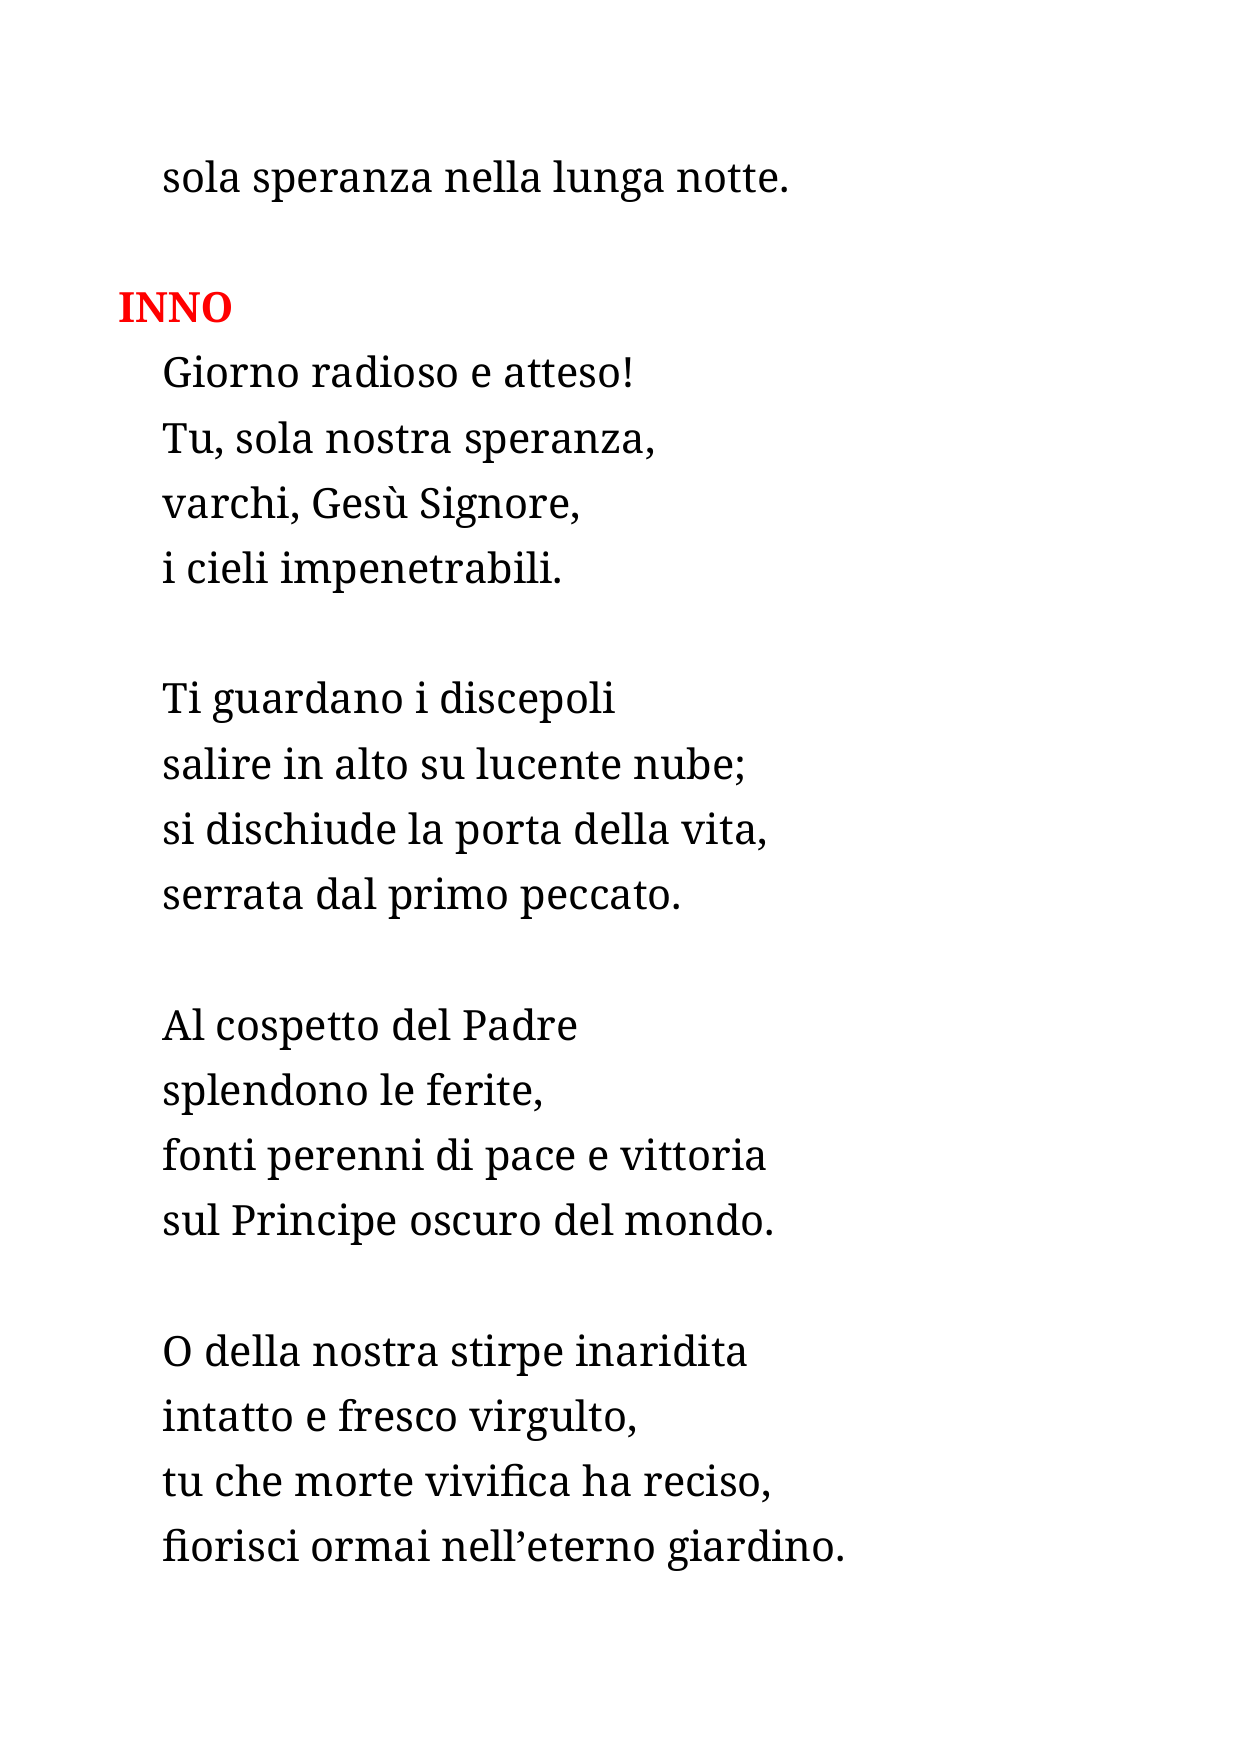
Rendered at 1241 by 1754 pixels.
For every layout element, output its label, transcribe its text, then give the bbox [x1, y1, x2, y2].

text intatto e fresco virgulto, [162, 1387, 1122, 1443]
text Ti guardano i discepoli [162, 669, 1122, 726]
text sola speranza nella lunga notte. [118, 148, 1122, 204]
text tu che morte vivifica ha reciso, [162, 1452, 1122, 1508]
text i cieli impenetrabili. [162, 539, 1122, 596]
text O della nostra stirpe inaridita [162, 1321, 1122, 1378]
text salire in alto su lucente nube; [162, 734, 1122, 791]
text sul Principe oscuro del mondo. [162, 1191, 1122, 1248]
text varchi, Gesù Signore, [162, 474, 1122, 530]
text fiorisci ormai nell’eterno giardino. [162, 1517, 1122, 1574]
text serrata dal primo peccato. [162, 865, 1122, 922]
text Giorno radioso e atteso! [162, 343, 1122, 400]
text si dischiude la porta della vita, [162, 800, 1122, 856]
text splendono le ferite, [162, 1061, 1122, 1117]
text INNO [118, 278, 1122, 335]
text Al cospetto del Padre [162, 995, 1122, 1052]
text Tu, sola nostra speranza, [162, 408, 1122, 465]
text fonti perenni di pace e vittoria [162, 1126, 1122, 1182]
